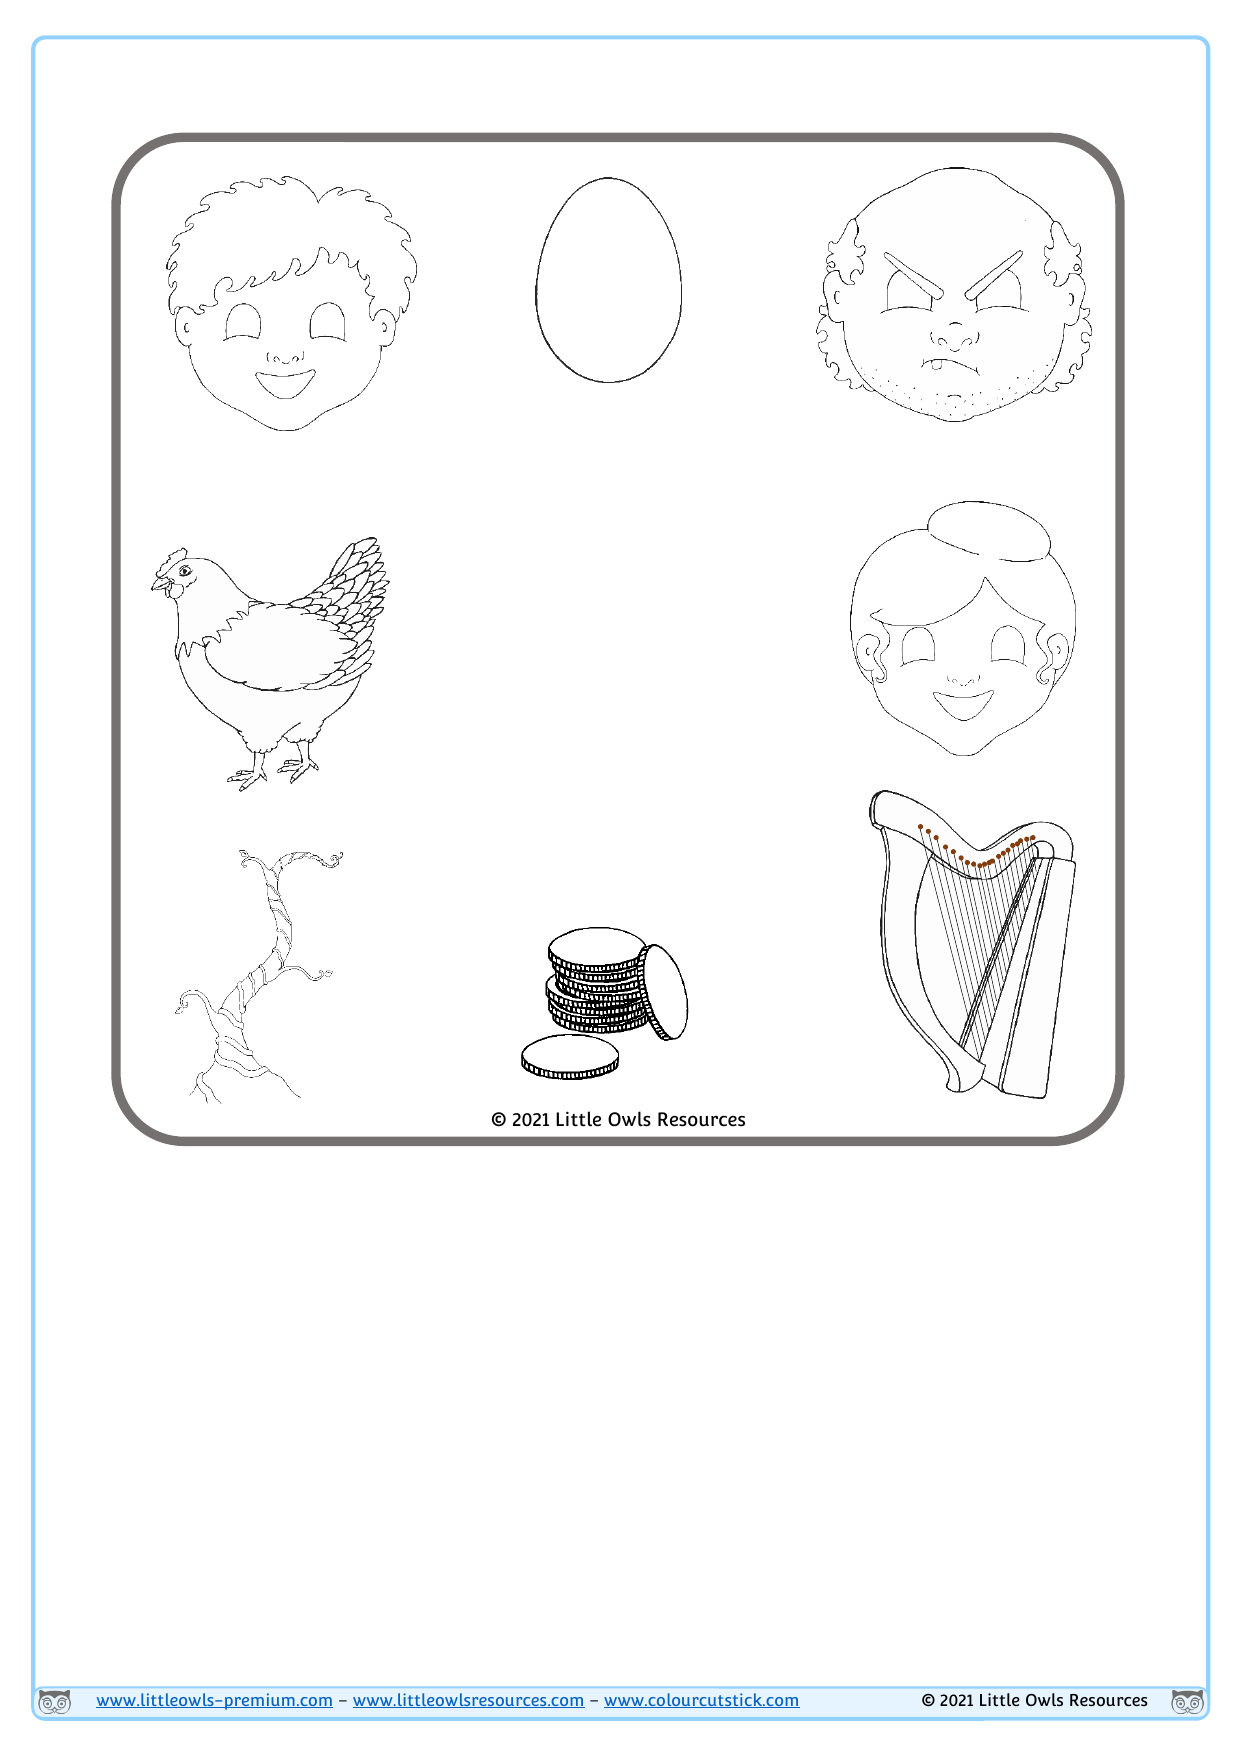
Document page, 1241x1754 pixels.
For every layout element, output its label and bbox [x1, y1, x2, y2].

picture [850, 501, 1076, 756]
picture [33, 1685, 78, 1721]
picture [166, 176, 417, 431]
picture [151, 537, 390, 792]
picture [1166, 1685, 1211, 1721]
picture [816, 167, 1092, 422]
picture [869, 790, 1076, 1099]
picture [175, 850, 343, 1104]
picture [535, 177, 682, 383]
